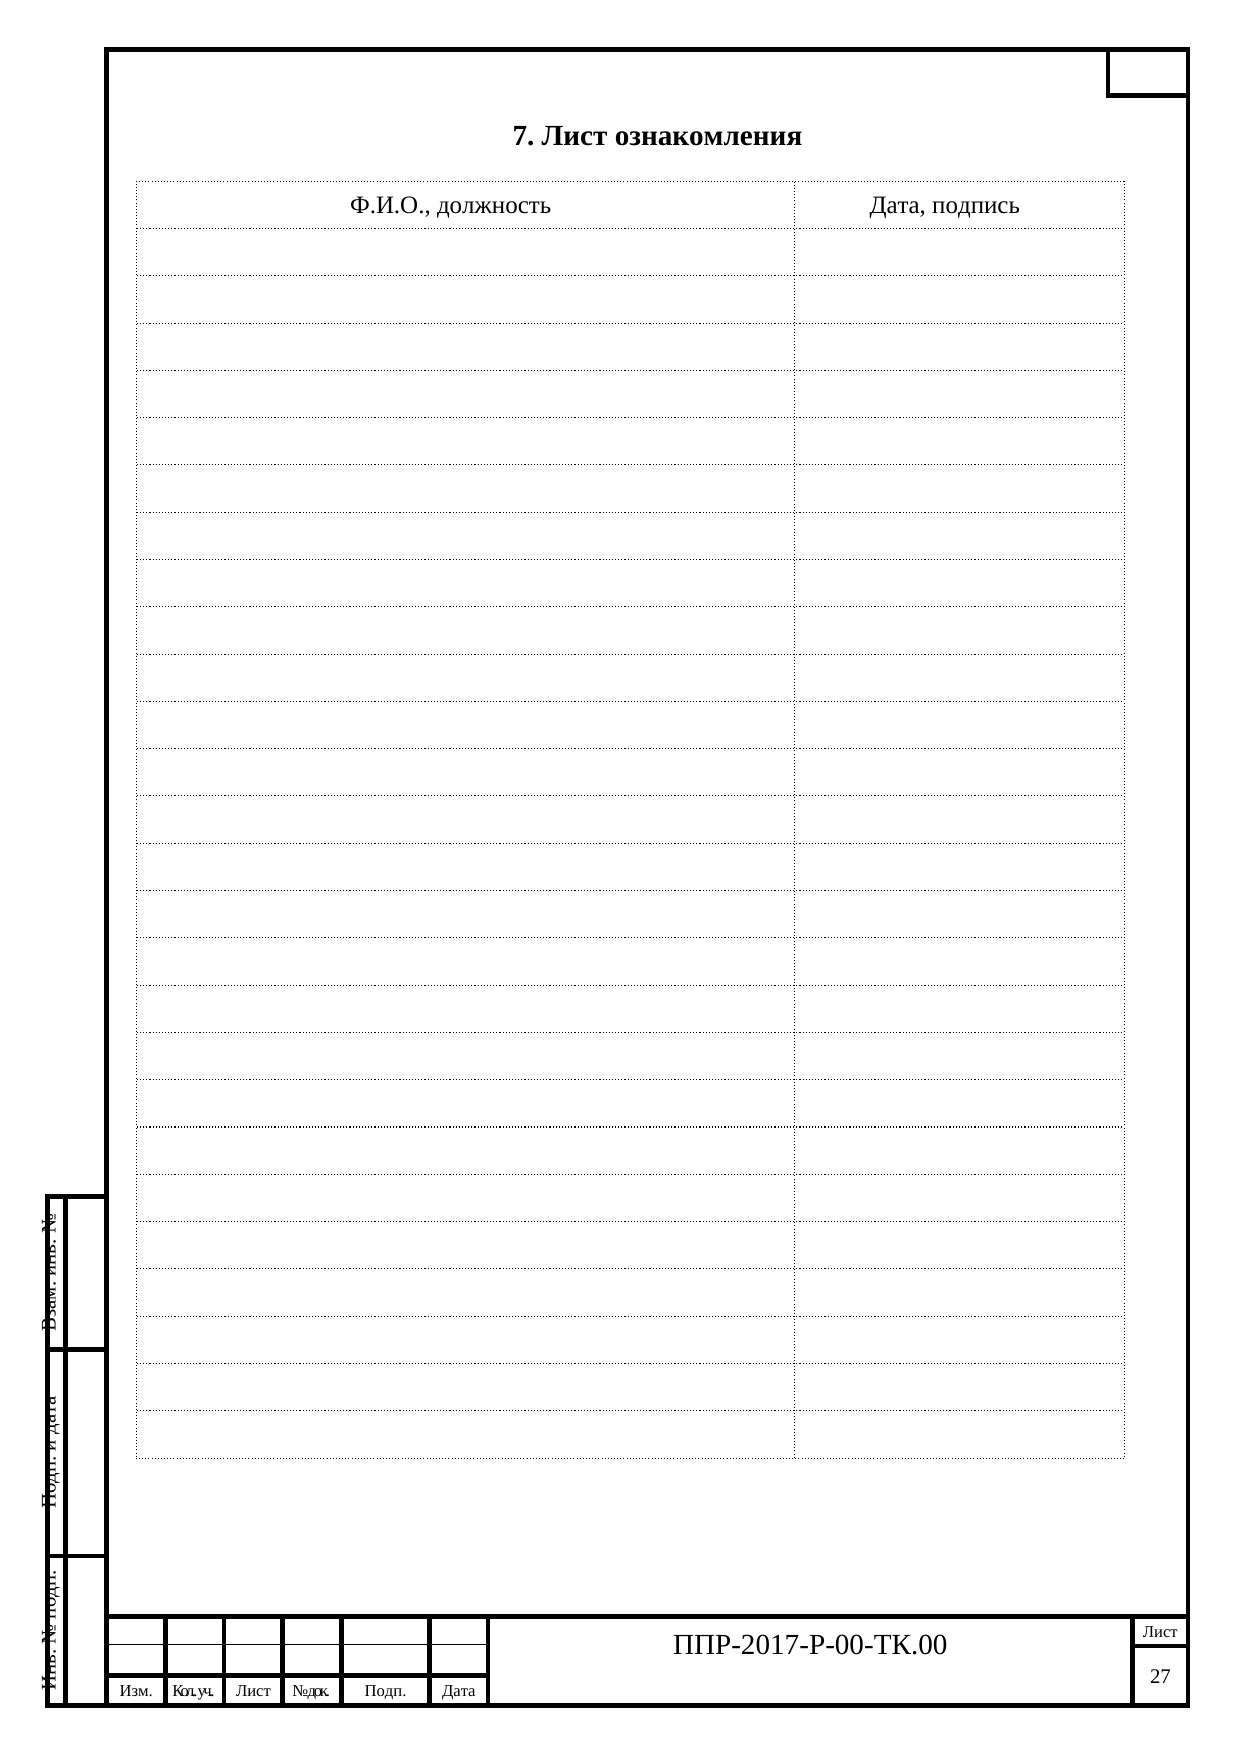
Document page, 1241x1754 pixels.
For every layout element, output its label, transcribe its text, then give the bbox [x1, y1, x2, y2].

table_cell [794, 275, 1125, 322]
table_cell [794, 701, 1125, 748]
table_cell [794, 890, 1125, 937]
table_cell [136, 464, 794, 512]
table_cell [136, 275, 794, 322]
table_cell [794, 228, 1125, 275]
table_cell [794, 417, 1125, 464]
table_cell [794, 795, 1125, 843]
table_cell [794, 1410, 1125, 1457]
text 7. Лист ознакомления [148, 118, 1167, 152]
table_cell [136, 1079, 794, 1126]
table_cell [136, 370, 794, 417]
table_cell [136, 701, 794, 748]
table_cell [794, 370, 1125, 417]
table_cell [136, 228, 794, 275]
table_cell [136, 795, 794, 843]
table_cell [136, 985, 794, 1032]
table_cell [794, 1174, 1125, 1221]
table_cell [136, 417, 794, 464]
table_cell [136, 1316, 794, 1363]
table_cell [794, 512, 1125, 559]
table_cell [794, 748, 1125, 795]
table_cell [794, 654, 1125, 701]
table_cell [136, 512, 794, 559]
table_cell [794, 1316, 1125, 1363]
table_header Ф.И.О., должность [136, 181, 794, 228]
table_cell [136, 323, 794, 370]
table_cell [136, 843, 794, 890]
table_cell [794, 1363, 1125, 1410]
table_cell [136, 606, 794, 653]
table_cell [794, 1032, 1125, 1079]
table_cell [794, 937, 1125, 984]
table_cell [794, 985, 1125, 1032]
table_cell [794, 1268, 1125, 1316]
table_cell [136, 1268, 794, 1316]
table_cell [136, 654, 794, 701]
table_cell [794, 606, 1125, 653]
table_cell [136, 1174, 794, 1221]
table_cell [136, 1221, 794, 1268]
table_header Дата, подпись [794, 181, 1125, 228]
table_cell [136, 748, 794, 795]
table_cell [794, 464, 1125, 512]
table_cell [136, 559, 794, 606]
table_cell [794, 1126, 1125, 1174]
table_cell [136, 937, 794, 984]
table_cell [136, 1363, 794, 1410]
table_cell [794, 1079, 1125, 1126]
table_cell [794, 843, 1125, 890]
table_cell [794, 1221, 1125, 1268]
table_cell [136, 1410, 794, 1457]
table_cell [794, 323, 1125, 370]
table_cell [136, 1126, 794, 1174]
table_cell [136, 890, 794, 937]
table_cell [136, 1032, 794, 1079]
table_cell [794, 559, 1125, 606]
